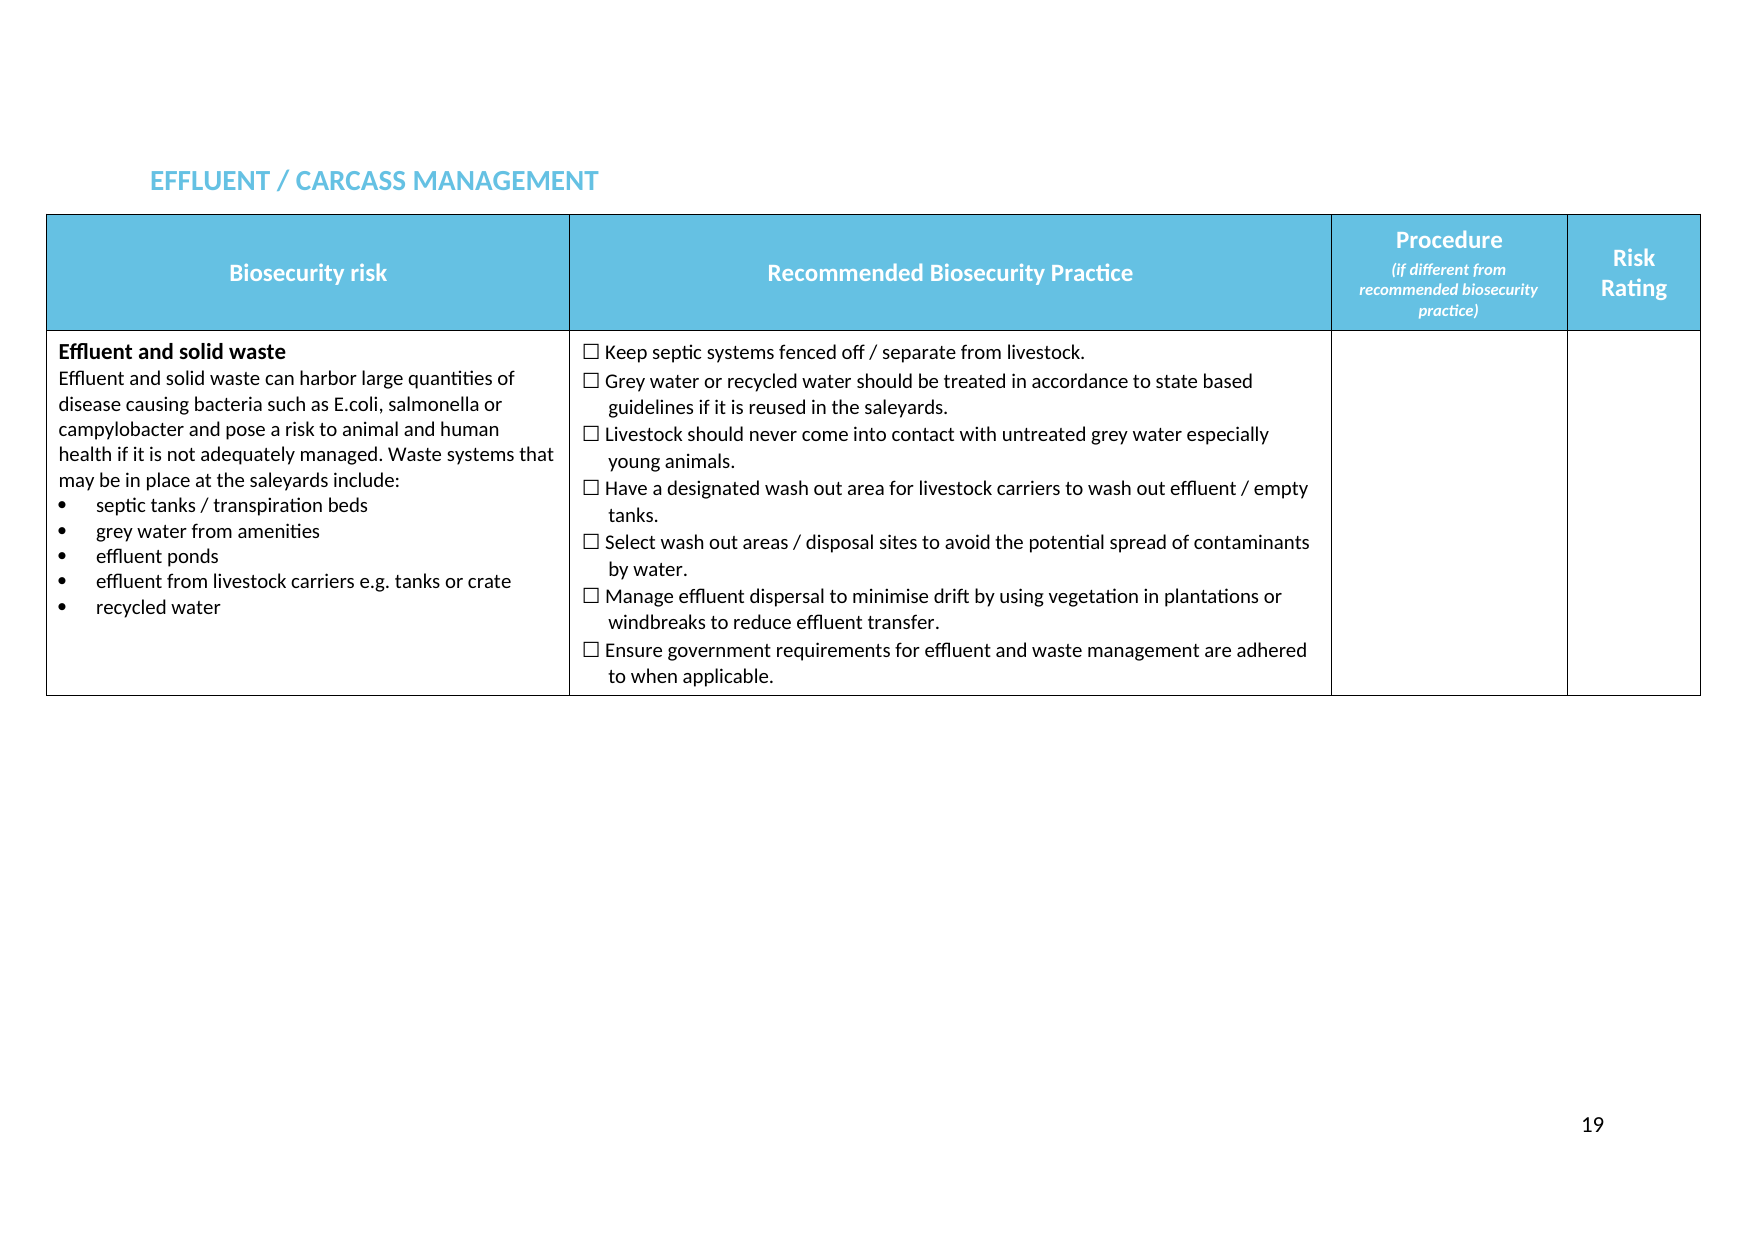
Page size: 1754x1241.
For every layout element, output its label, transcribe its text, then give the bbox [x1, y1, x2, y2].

table_cell [1568, 331, 1700, 695]
table_cell Keep septic systems fenced off / separate from livestock. Grey water or recycled water should be treated in accordance to state based guidelines if it is reused in the saleyards. Livestock should never come into contact with untreated grey water especially young animals. Have a designated wash out area for livestock carriers to wash out effluent / empty tanks. Select wash out areas / disposal sites to avoid the potential spread of contaminants by water. Manage effluent dispersal to minimise drift by using vegetation in plantations or windbreaks to reduce effluent transfer. Ensure government requirements for effluent and waste management are adhered to when applicable. [570, 331, 1331, 695]
table_header Risk Rating [1568, 215, 1700, 330]
table_cell Effluent and solid waste Effluent and solid waste can harbor large quantities of disease causing bacteria such as E.coli, salmonella or campylobacter and pose a risk to animal and human health if it is not adequately managed. Waste systems that may be in place at the saleyards include: septic tanks / transpiration beds grey water from amenities effluent ponds effluent from livestock carriers e.g. tanks or crate recycled water [47, 331, 569, 695]
table_header Biosecurity risk [47, 215, 569, 330]
subtitle Effluent / Carcass Management [150, 162, 1604, 198]
table_cell [1332, 331, 1567, 695]
table_header Recommended Biosecurity Practice [570, 215, 1331, 330]
table_header Procedure (if different from recommended biosecurity practice) [1332, 215, 1567, 330]
